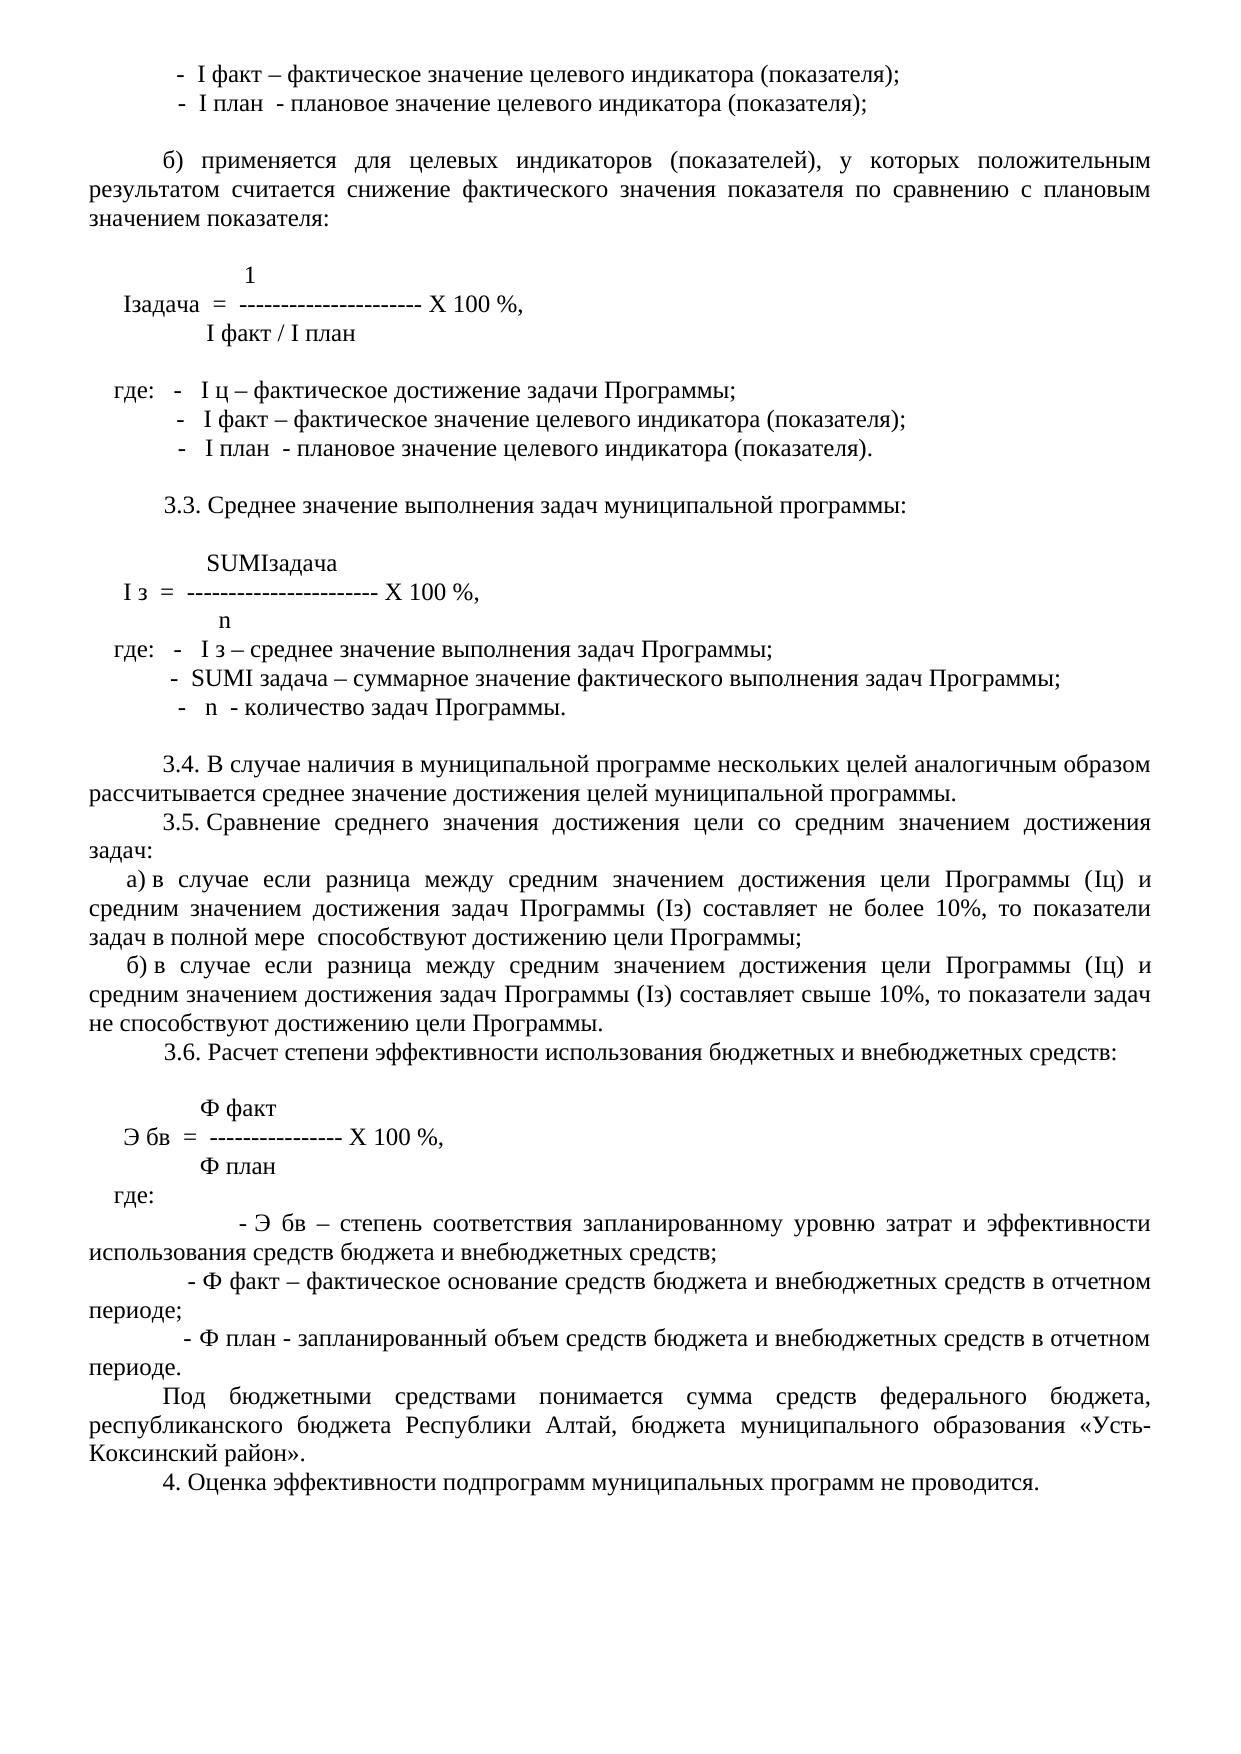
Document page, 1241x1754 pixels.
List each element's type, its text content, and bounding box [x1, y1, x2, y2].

text а) в случае если разница между средним значением достижения цели Программы (Iц) и средним значением достижения задач Программы (Iз) составляет не более 10%, то показатели задач в полной мере способствуют достижению цели Программы; [89, 864, 1152, 950]
text Э бв = ---------------- Х 100 %, [89, 1122, 1152, 1151]
text Под бюджетными средствами понимается сумма средств федерального бюджета, республиканского бюджета Республики Алтай, бюджета муниципального образования «Усть-Коксинский район». [89, 1381, 1152, 1467]
text - I план - плановое значение целевого индикатора (показателя). [89, 433, 1152, 462]
text 3.3. Среднее значение выполнения задач муниципальной программы: [89, 490, 1152, 519]
text I факт / I план [89, 318, 1152, 347]
text где: [89, 1180, 1152, 1208]
text I з = ----------------------- Х 100 %, [89, 577, 1152, 605]
text SUMIзадача [89, 548, 1152, 577]
text 1 [89, 260, 1152, 289]
text 3.6. Расчет степени эффективности использования бюджетных и внебюджетных средств: [89, 1037, 1152, 1065]
text - Ф факт – фактическое основание средств бюджета и внебюджетных средств в отчетном периоде; [89, 1266, 1152, 1323]
text - I факт – фактическое значение целевого индикатора (показателя); [89, 404, 1152, 433]
text Iзадача = ---------------------- Х 100 %, [89, 289, 1152, 318]
text - I план - плановое значение целевого индикатора (показателя); [89, 88, 1152, 117]
text б) в случае если разница между средним значением достижения цели Программы (Iц) и средним значением достижения задач Программы (Iз) составляет свыше 10%, то показатели задач не способствуют достижению цели Программы. [89, 950, 1152, 1037]
text Ф факт [89, 1093, 1152, 1122]
text б) применяется для целевых индикаторов (показателей), у которых положительным результатом считается снижение фактического значения показателя по сравнению с плановым значением показателя: [89, 145, 1152, 232]
text n [89, 605, 1152, 634]
text где: - I ц – фактическое достижение задачи Программы; [89, 375, 1152, 404]
text - I факт – фактическое значение целевого индикатора (показателя); [89, 59, 1152, 88]
text где: - I з – среднее значение выполнения задач Программы; [89, 634, 1152, 663]
text - Ф план - запланированный объем средств бюджета и внебюджетных средств в отчетном периоде. [89, 1323, 1152, 1381]
text 3.4. В случае наличия в муниципальной программе нескольких целей аналогичным образом рассчитывается среднее значение достижения целей муниципальной программы. [89, 749, 1152, 807]
text - n - количество задач Программы. [89, 692, 1152, 720]
text - Э бв – степень соответствия запланированному уровню затрат и эффективности использования средств бюджета и внебюджетных средств; [89, 1208, 1152, 1266]
text 4. Оценка эффективности подпрограмм муниципальных программ не проводится. [89, 1467, 1152, 1496]
text Ф план [89, 1151, 1152, 1180]
text 3.5. Сравнение среднего значения достижения цели со средним значением достижения задач: [89, 807, 1152, 864]
text - SUMI задача – суммарное значение фактического выполнения задач Программы; [89, 663, 1152, 692]
